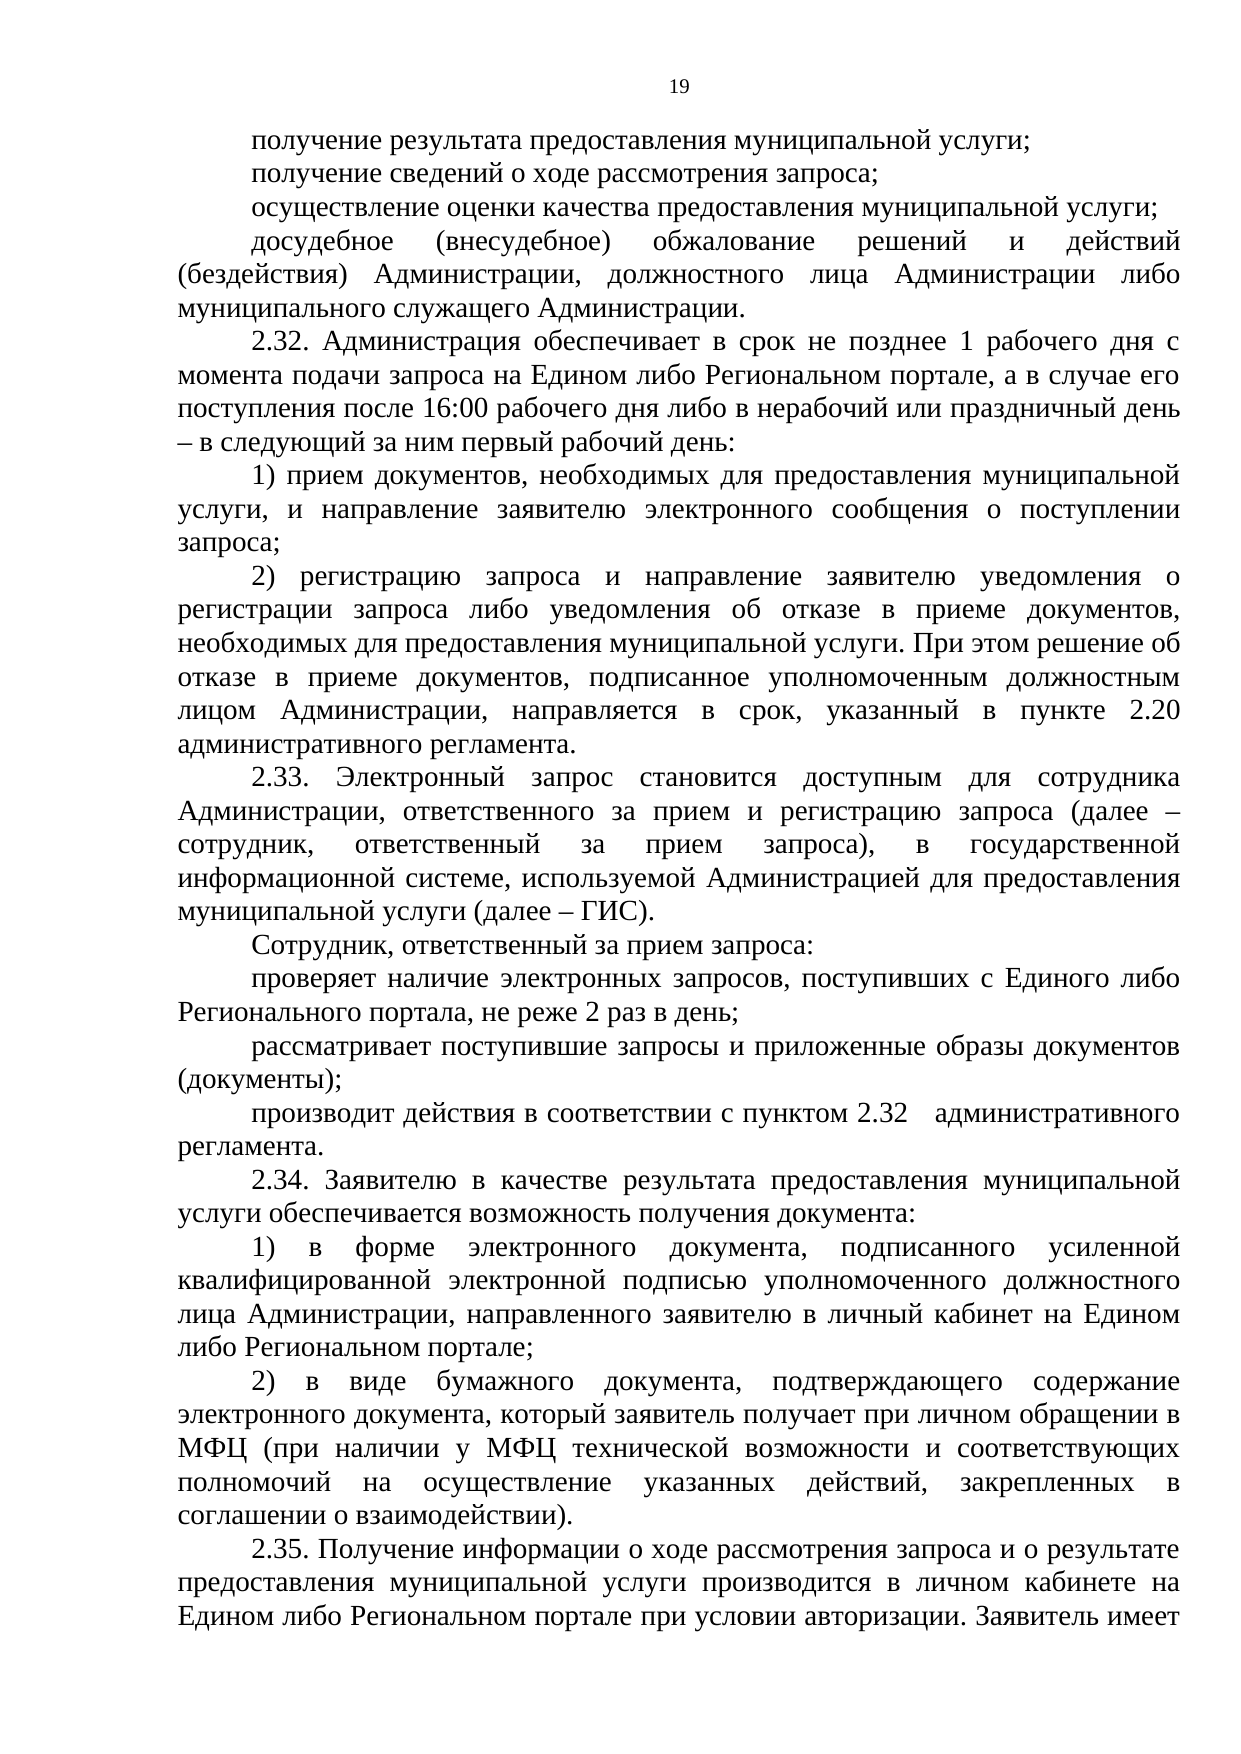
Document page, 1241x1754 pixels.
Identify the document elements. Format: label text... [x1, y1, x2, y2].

text получение сведений о ходе рассмотрения запроса; [177, 156, 1181, 189]
text Сотрудник, ответственный за прием запроса: [177, 927, 1181, 961]
text 2) в виде бумажного документа, подтверждающего содержание электронного документа, который заявитель получает при личном обращении в МФЦ (при наличии у МФЦ технической возможности и соответствующих полномочий на осуществление указанных действий, закрепленных в соглашении о взаимодействии). [177, 1363, 1181, 1531]
text получение результата предоставления муниципальной услуги; [177, 122, 1181, 156]
text 2.33. Электронный запрос становится доступным для сотрудника Администрации, ответственного за прием и регистрацию запроса (далее – сотрудник, ответственный за прием запроса), в государственной информационной системе, используемой Администрацией для предоставления муниципальной услуги (далее – ГИС). [177, 759, 1181, 927]
text осуществление оценки качества предоставления муниципальной услуги; [177, 189, 1181, 223]
text 2.34. Заявителю в качестве результата предоставления муниципальной услуги обеспечивается возможность получения документа: [177, 1162, 1181, 1229]
text проверяет наличие электронных запросов, поступивших с Единого либо Регионального портала, не реже 2 раз в день; [177, 961, 1181, 1028]
text 1) прием документов, необходимых для предоставления муниципальной услуги, и направление заявителю электронного сообщения о поступлении запроса; [177, 457, 1181, 558]
text рассматривает поступившие запросы и приложенные образы документов (документы); [177, 1028, 1181, 1095]
text 2) регистрацию запроса и направление заявителю уведомления о регистрации запроса либо уведомления об отказе в приеме документов, необходимых для предоставления муниципальной услуги. При этом решение об отказе в приеме документов, подписанное уполномоченным должностным лицом Администрации, направляется в срок, указанный в пункте 2.20 административного регламента. [177, 558, 1181, 759]
text досудебное (внесудебное) обжалование решений и действий (бездействия) Администрации, должностного лица Администрации либо муниципального служащего Администрации. [177, 223, 1181, 323]
text производит действия в соответствии с пунктом 2.32 административного регламента. [177, 1095, 1181, 1162]
text 1) в форме электронного документа, подписанного усиленной квалифицированной электронной подписью уполномоченного должностного лица Администрации, направленного заявителю в личный кабинет на Едином либо Региональном портале; [177, 1229, 1181, 1363]
text 2.32. Администрация обеспечивает в срок не позднее 1 рабочего дня с момента подачи запроса на Едином либо Региональном портале, а в случае его поступления после 16:00 рабочего дня либо в нерабочий или праздничный день – в следующий за ним первый рабочий день: [177, 323, 1181, 457]
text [177, 1531, 1181, 1631]
